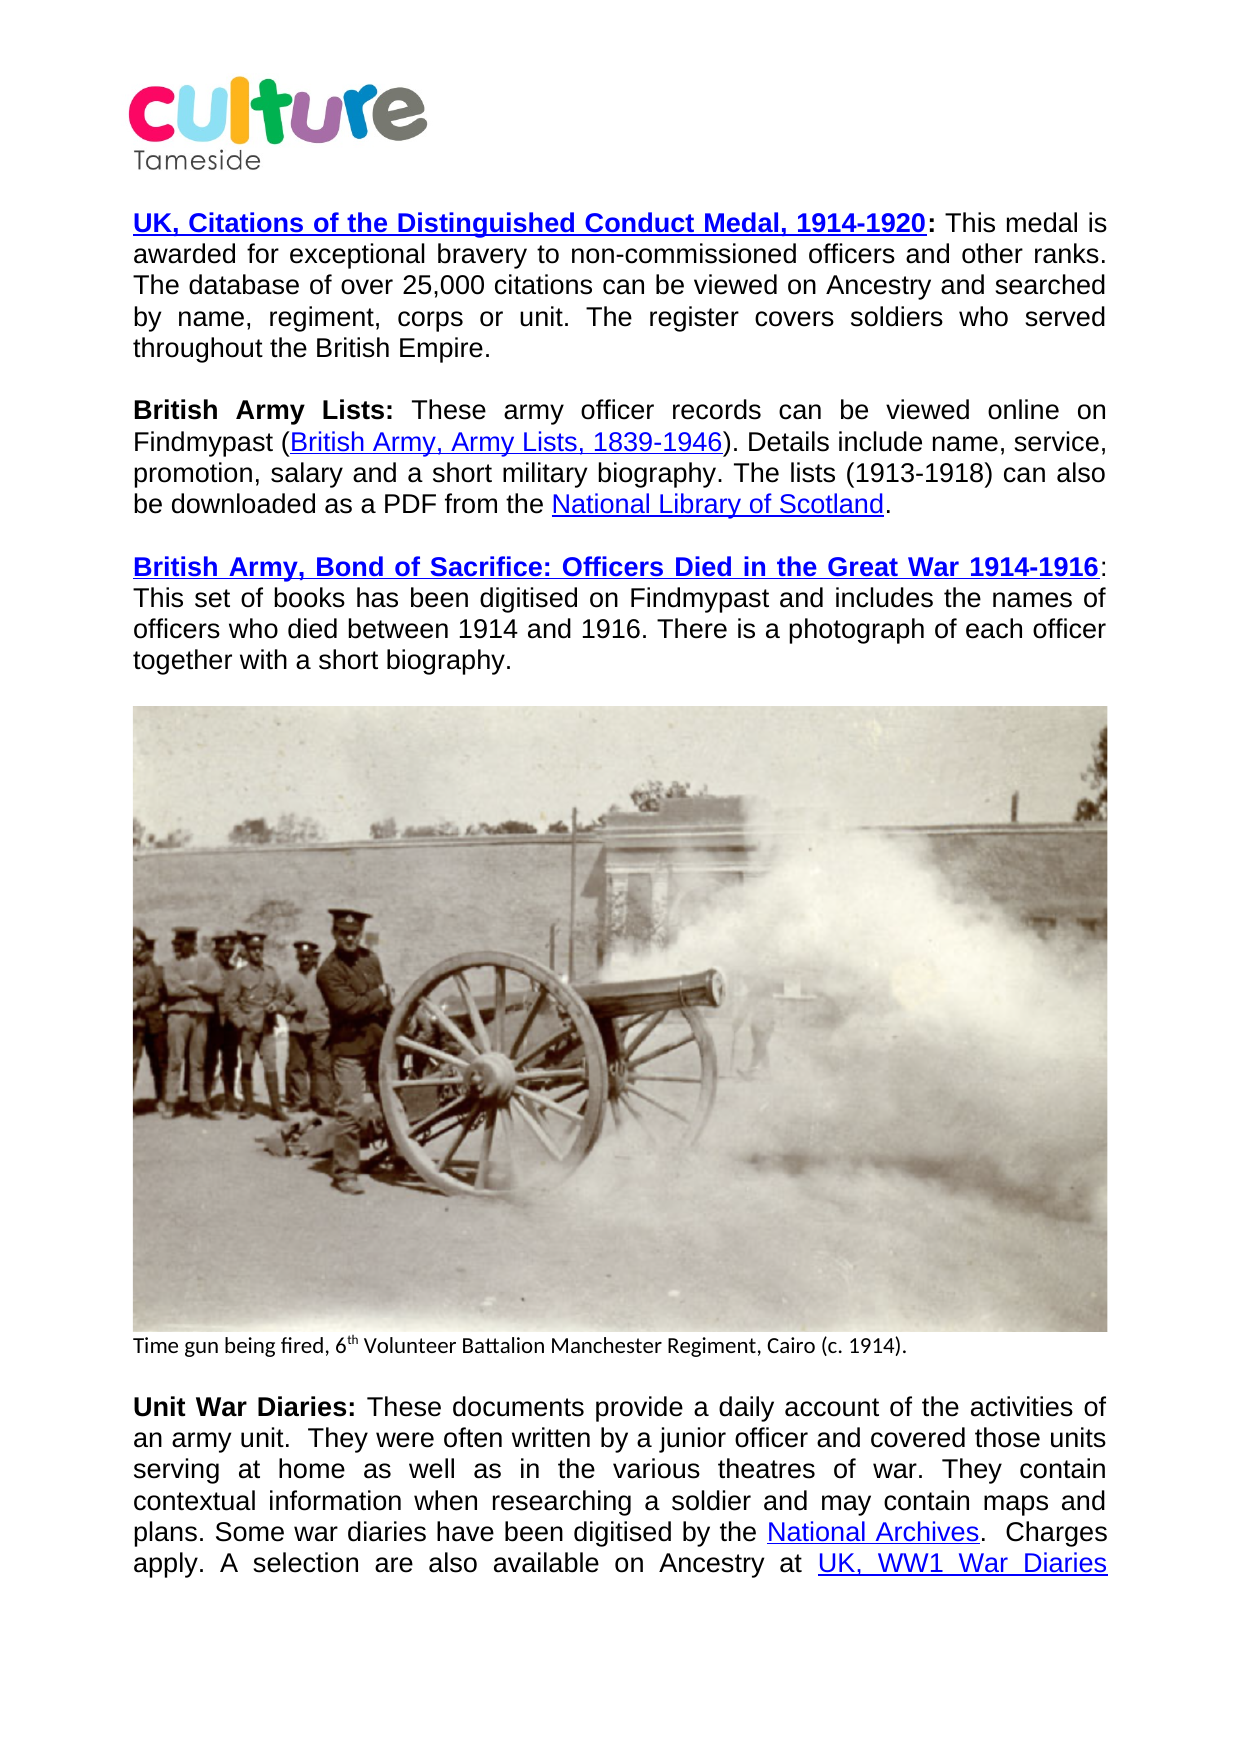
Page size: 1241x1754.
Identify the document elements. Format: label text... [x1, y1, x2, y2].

picture [132, 706, 1108, 1332]
text Time gun being fired, 6th Volunteer Battalion Manchester Regiment, Cairo (c. 1914). [133, 1332, 1107, 1359]
text UK, Citations of the Distinguished Conduct Medal, 1914-1920: This medal is awarded for exceptional bravery to non-commissioned officers and other ranks. The database of over 25,000 citations can be viewed on Ancestry and searched by name, regiment, corps or unit. The register covers soldiers who served throughout the British Empire. [133, 207, 1107, 363]
text British Army, Bond of Sacrifice: Officers Died in the Great War 1914-1916: This set of books has been digitised on Findmypast and includes the names of officers who died between 1914 and 1916. There is a photograph of each officer together with a short biography. [133, 551, 1107, 676]
picture [110, 73, 440, 171]
text British Army Lists: These army officer records can be viewed online on Findmypast (British Army, Army Lists, 1839-1946). Details include name, service, promotion, salary and a short military biography. The lists (1913-1918) can also be downloaded as a PDF from the National Library of Scotland. [133, 394, 1107, 519]
